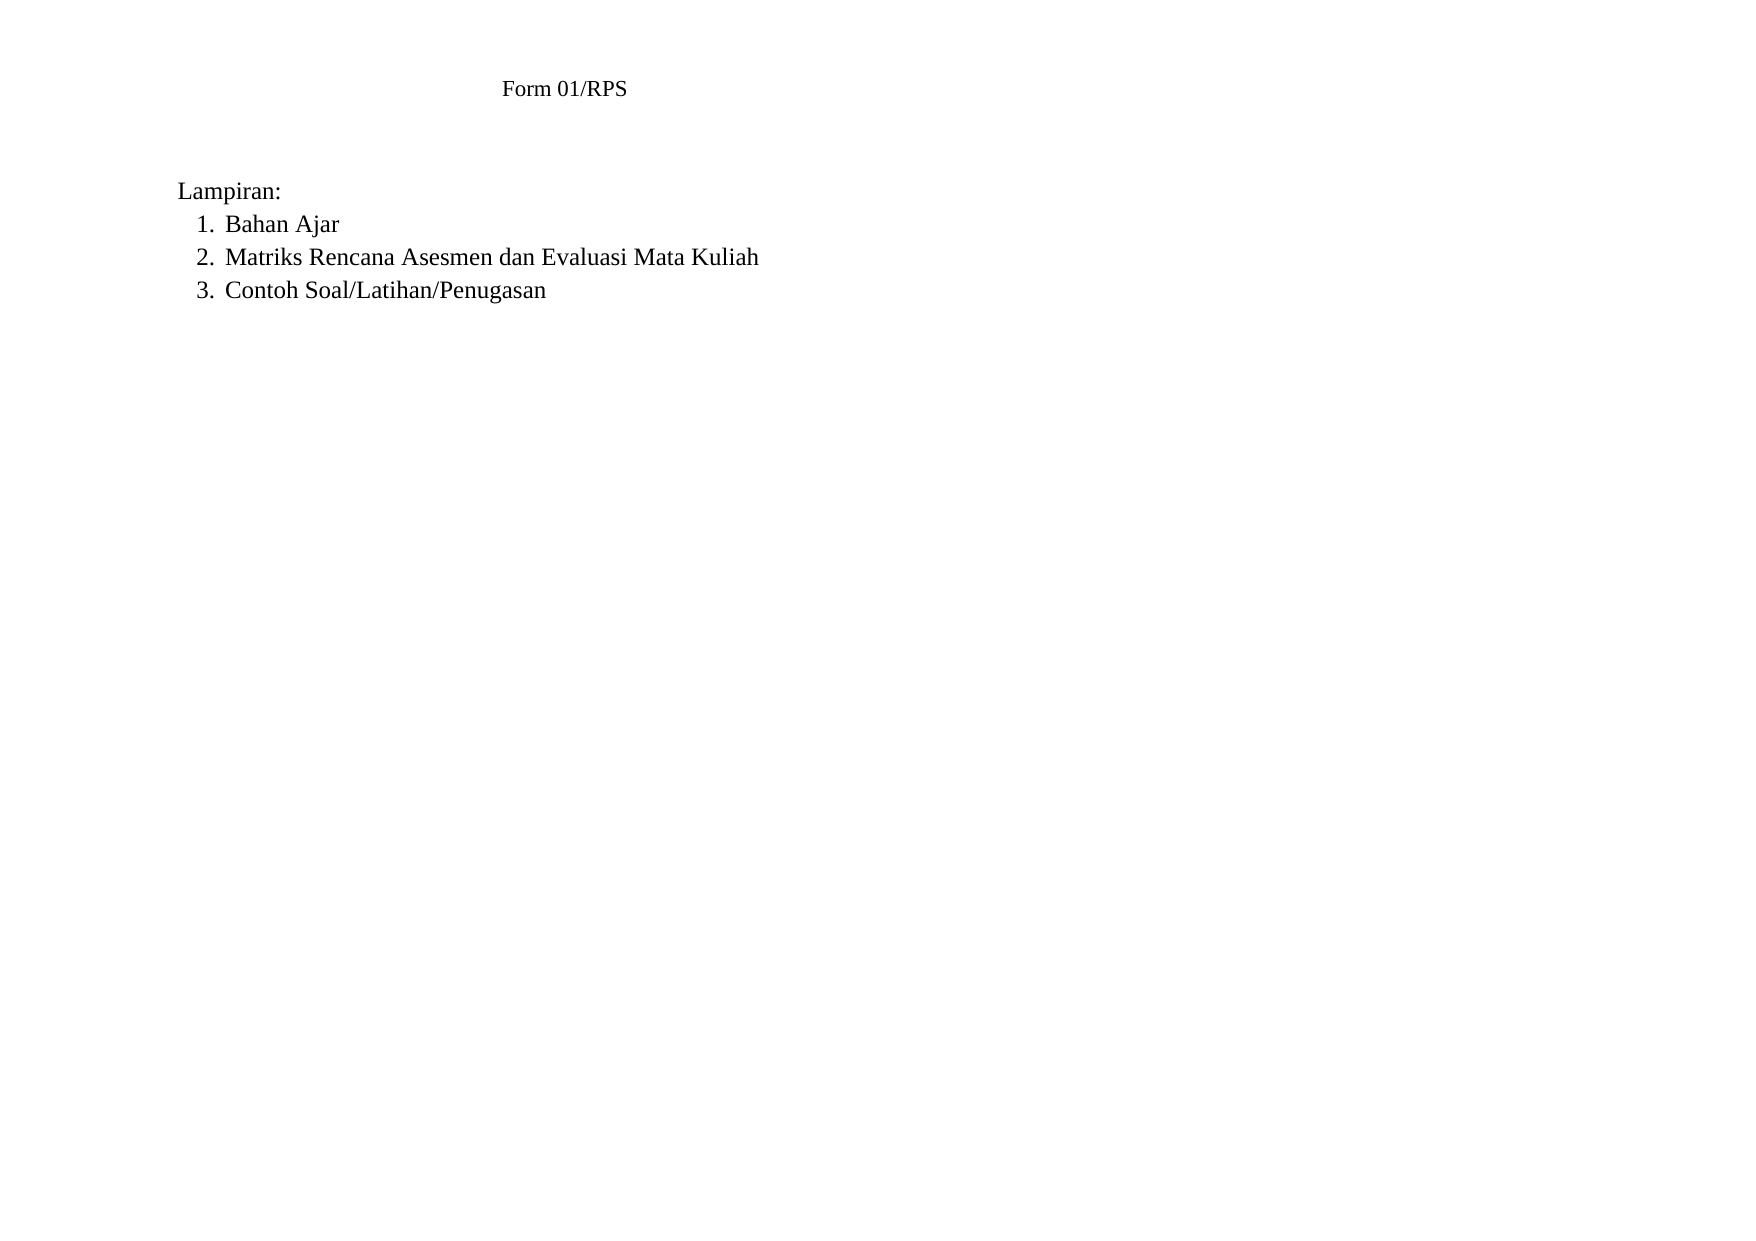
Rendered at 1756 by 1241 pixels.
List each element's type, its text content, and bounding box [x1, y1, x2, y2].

list Contoh Soal/Latihan/Penugasan [215, 275, 1678, 304]
list Bahan Ajar [215, 209, 1678, 238]
list Matriks Rencana Asesmen dan Evaluasi Mata Kuliah [215, 242, 1678, 271]
text Lampiran: [177, 176, 1678, 205]
